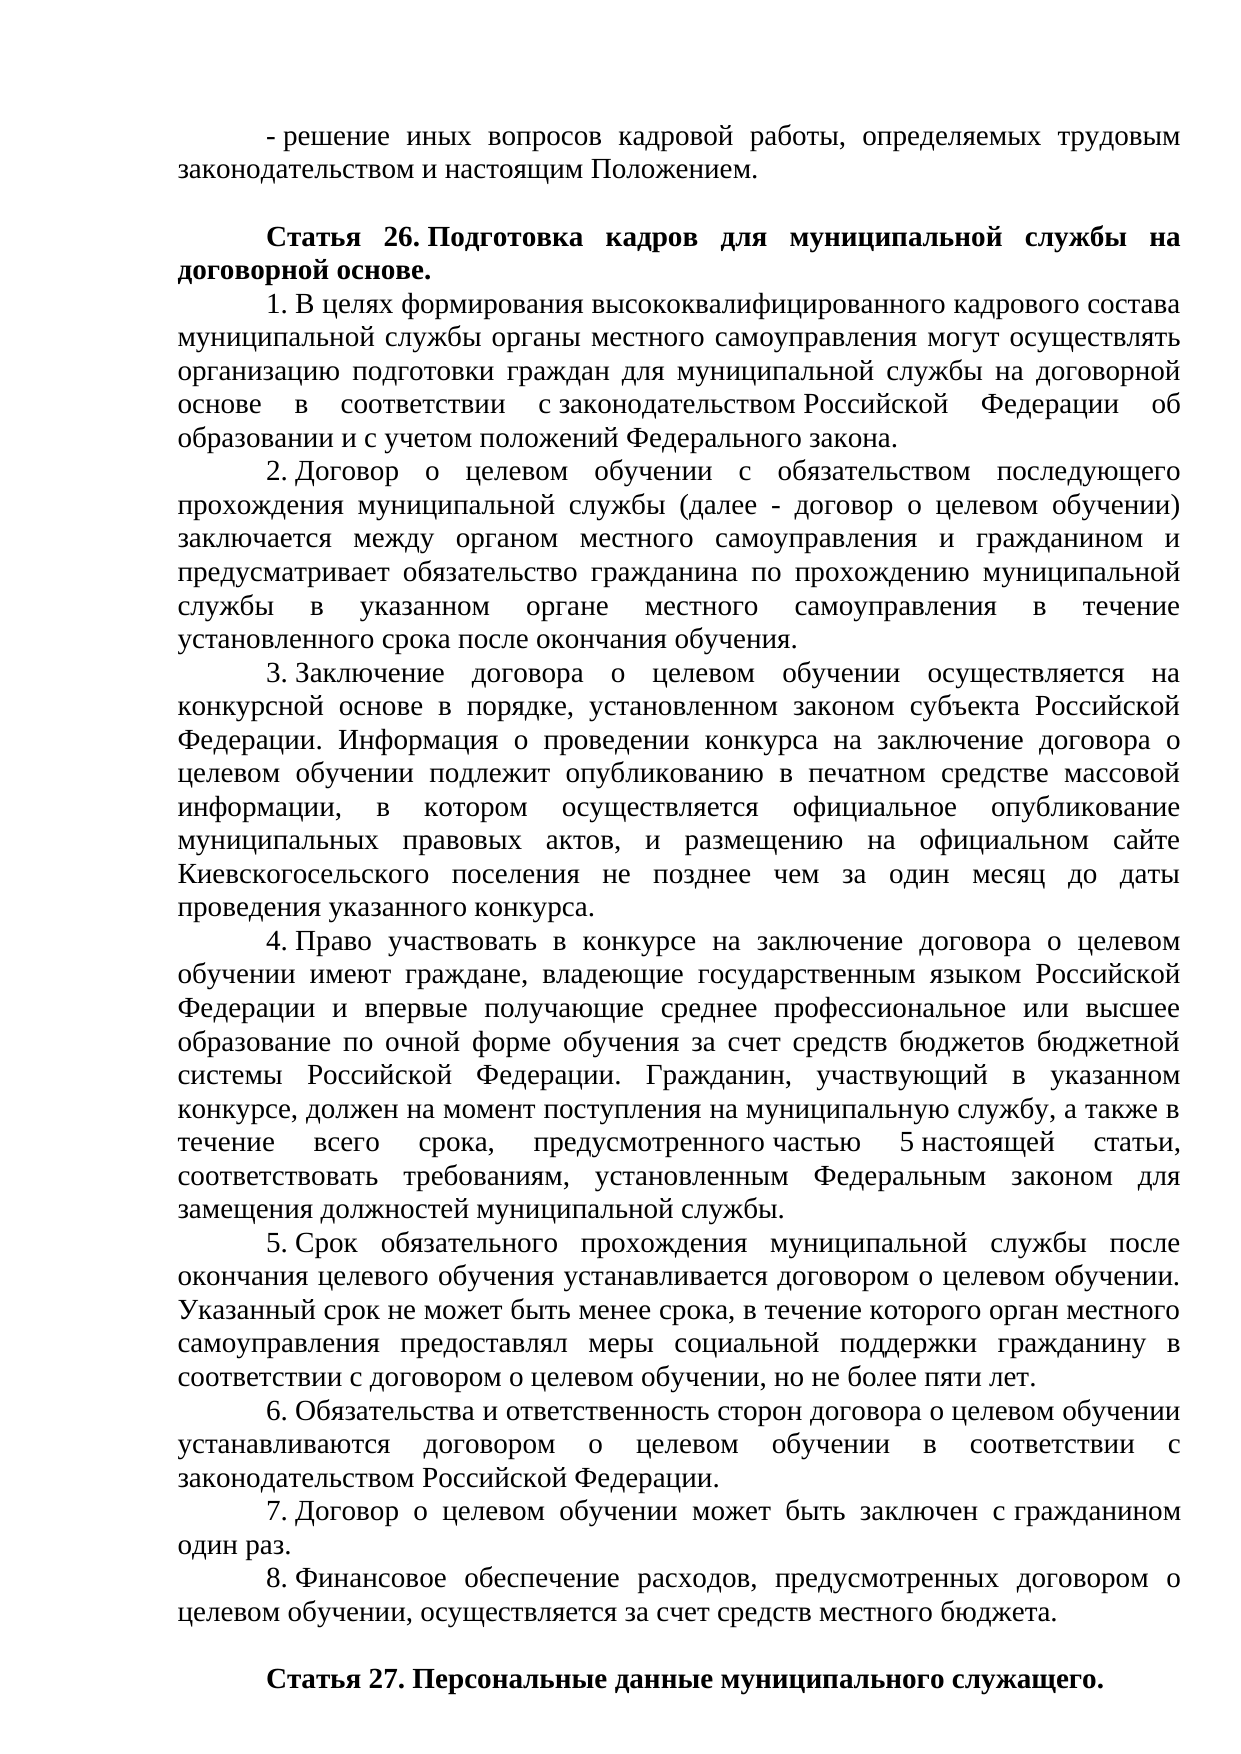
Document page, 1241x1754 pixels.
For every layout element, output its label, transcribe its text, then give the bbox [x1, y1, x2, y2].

text - решение иных вопросов кадровой работы, определяемых трудовым законодательством и настоящим Положением. [177, 118, 1181, 185]
text 6. Обязательства и ответственность сторон договора о целевом обучении устанавливаются договором о целевом обучении в соответствии с законодательством Российской Федерации. [177, 1393, 1181, 1493]
text 8. Финансовое обеспечение расходов, предусмотренных договором о целевом обучении, осуществляется за счет средств местного бюджета. [177, 1560, 1181, 1627]
text Статья 27. Персональные данные муниципального служащего. [177, 1661, 1181, 1694]
text 1. В целях формирования высококвалифицированного кадрового состава муниципальной службы органы местного самоуправления могут осуществлять организацию подготовки граждан для муниципальной службы на договорной основе в соответствии с законодательством Российской Федерации об образовании и с учетом положений Федерального закона. [177, 286, 1181, 453]
text Статья 26. Подготовка кадров для муниципальной службы на договорной основе. [177, 219, 1181, 286]
text 5. Срок обязательного прохождения муниципальной службы после окончания целевого обучения устанавливается договором о целевом обучении. Указанный срок не может быть менее срока, в течение которого орган местного самоуправления предоставлял меры социальной поддержки гражданину в соответствии с договором о целевом обучении, но не более пяти лет. [177, 1225, 1181, 1393]
text 3. Заключение договора о целевом обучении осуществляется на конкурсной основе в порядке, установленном законом субъекта Российской Федерации. Информация о проведении конкурса на заключение договора о целевом обучении подлежит опубликованию в печатном средстве массовой информации, в котором осуществляется официальное опубликование муниципальных правовых актов, и размещению на официальном сайте Киевскогосельского поселения не позднее чем за один месяц до даты проведения указанного конкурса. [177, 655, 1181, 923]
text 2. Договор о целевом обучении с обязательством последующего прохождения муниципальной службы (далее - договор о целевом обучении) заключается между органом местного самоуправления и гражданином и предусматривает обязательство гражданина по прохождению муниципальной службы в указанном органе местного самоуправления в течение установленного срока после окончания обучения. [177, 453, 1181, 655]
text 7. Договор о целевом обучении может быть заключен с гражданином один раз. [177, 1493, 1181, 1560]
text 4. Право участвовать в конкурсе на заключение договора о целевом обучении имеют граждане, владеющие государственным языком Российской Федерации и впервые получающие среднее профессиональное или высшее образование по очной форме обучения за счет средств бюджетов бюджетной системы Российской Федерации. Гражданин, участвующий в указанном конкурсе, должен на момент поступления на муниципальную службу, а также в течение всего срока, предусмотренного частью 5 настоящей статьи, соответствовать требованиям, установленным Федеральным законом для замещения должностей муниципальной службы. [177, 923, 1181, 1225]
